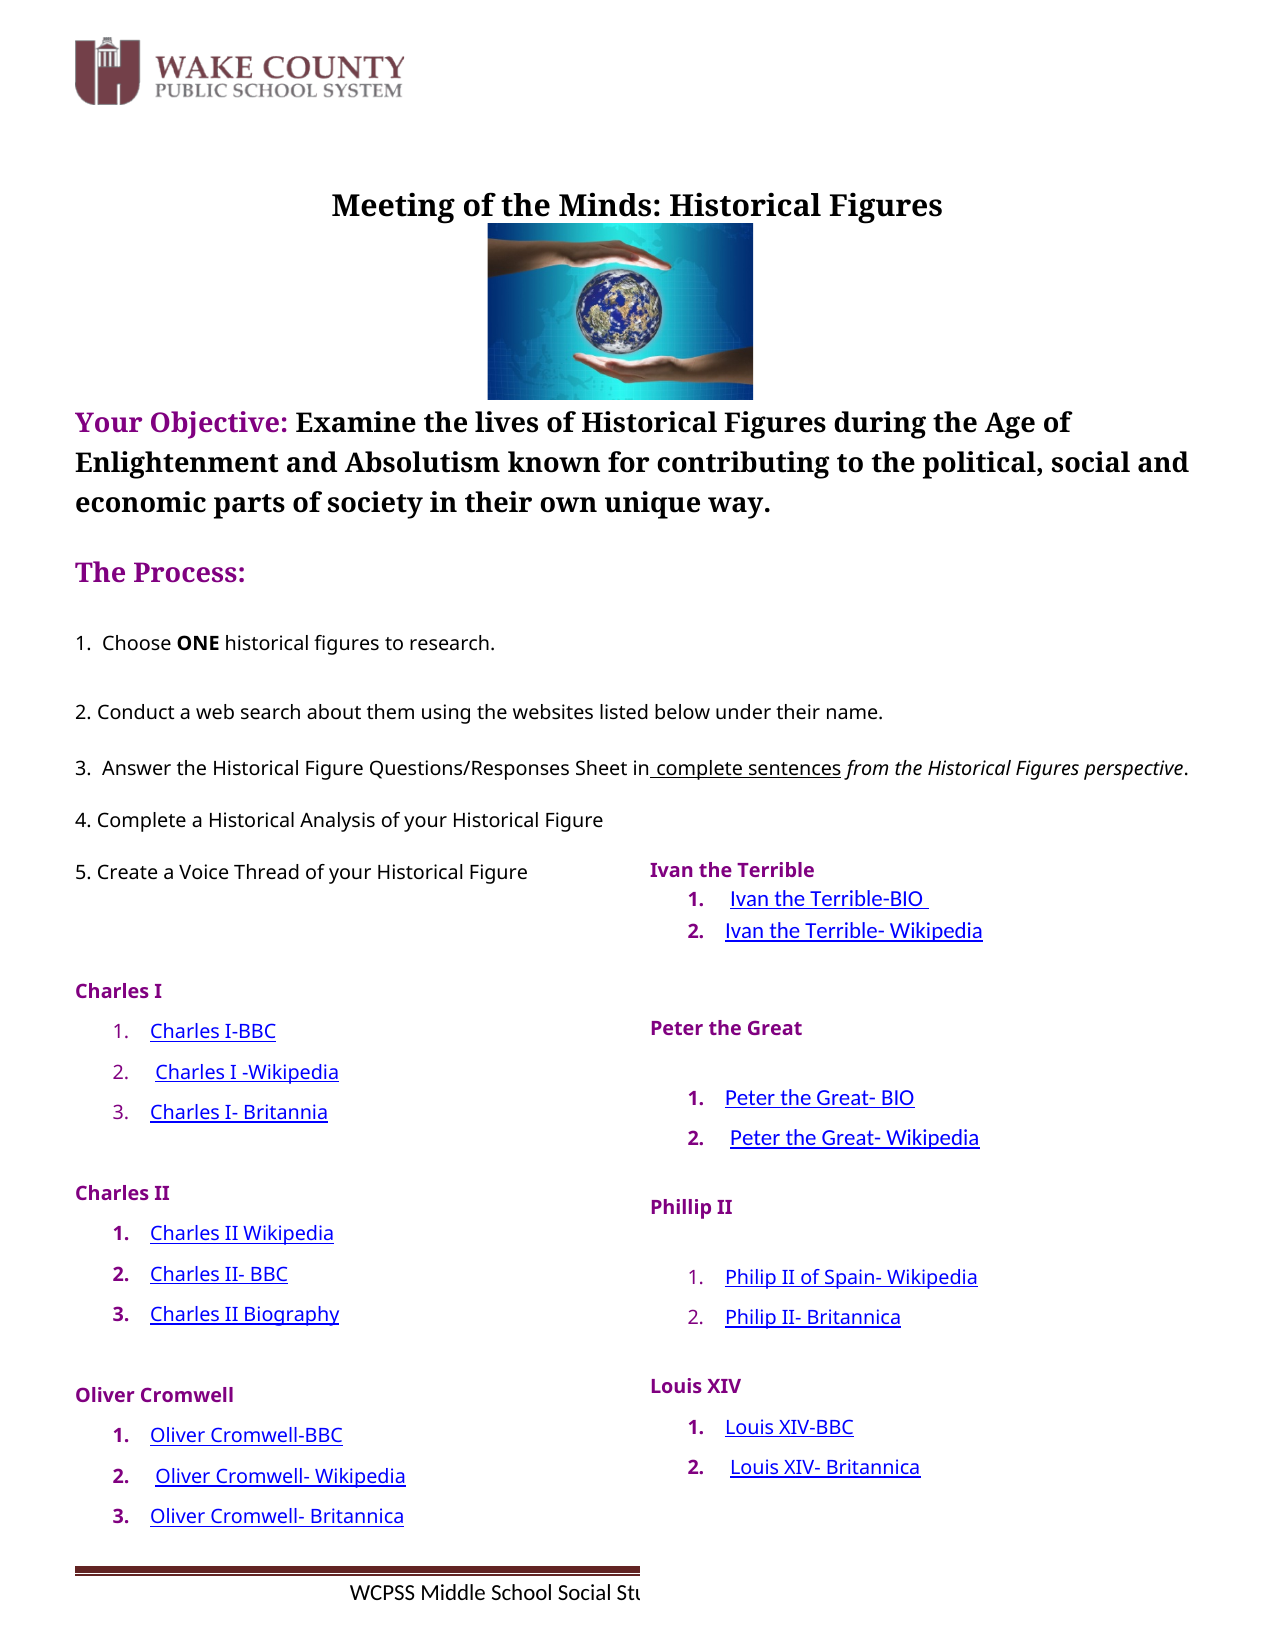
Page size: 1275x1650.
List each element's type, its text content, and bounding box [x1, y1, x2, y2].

text 5. Create a Voice Thread of your Historical Figure [75, 858, 640, 885]
text Charles I [75, 964, 640, 1004]
list Oliver Cromwell-BBC [112, 1408, 640, 1449]
list Charles I-BBC [112, 1004, 640, 1044]
text 2. Conduct a web search about them using the websites listed below under their name. [75, 684, 1200, 725]
list Charles II Wikipedia [112, 1206, 640, 1247]
list Oliver Cromwell- Britannica [112, 1489, 640, 1529]
picture [487, 223, 754, 400]
list Charles II Biography [112, 1287, 640, 1327]
text Your Objective: Examine the lives of Historical Figures during the Age of Enlightenment and Absolutism known for contributing to the political, social and economic parts of society in their own unique way. [75, 399, 1200, 521]
list 4. Complete a Historical Analysis of your Historical Figure [75, 806, 1200, 833]
list Charles II- BBC [112, 1247, 640, 1287]
text Oliver Cromwell [75, 1368, 640, 1408]
text 1. Choose ONE historical figures to research. [75, 615, 1200, 656]
text Charles II [75, 1166, 640, 1206]
text 3. Answer the Historical Figure Questions/Responses Sheet in complete sentences from the Historical Figures perspective. [75, 754, 1200, 781]
picture [75, 37, 405, 105]
text The Process: [75, 550, 1200, 590]
list Oliver Cromwell- Wikipedia [112, 1449, 640, 1489]
text Meeting of the Minds: Historical Figures [75, 184, 1200, 225]
list Charles I- Britannia [112, 1085, 640, 1125]
list Charles I -Wikipedia [112, 1044, 640, 1085]
